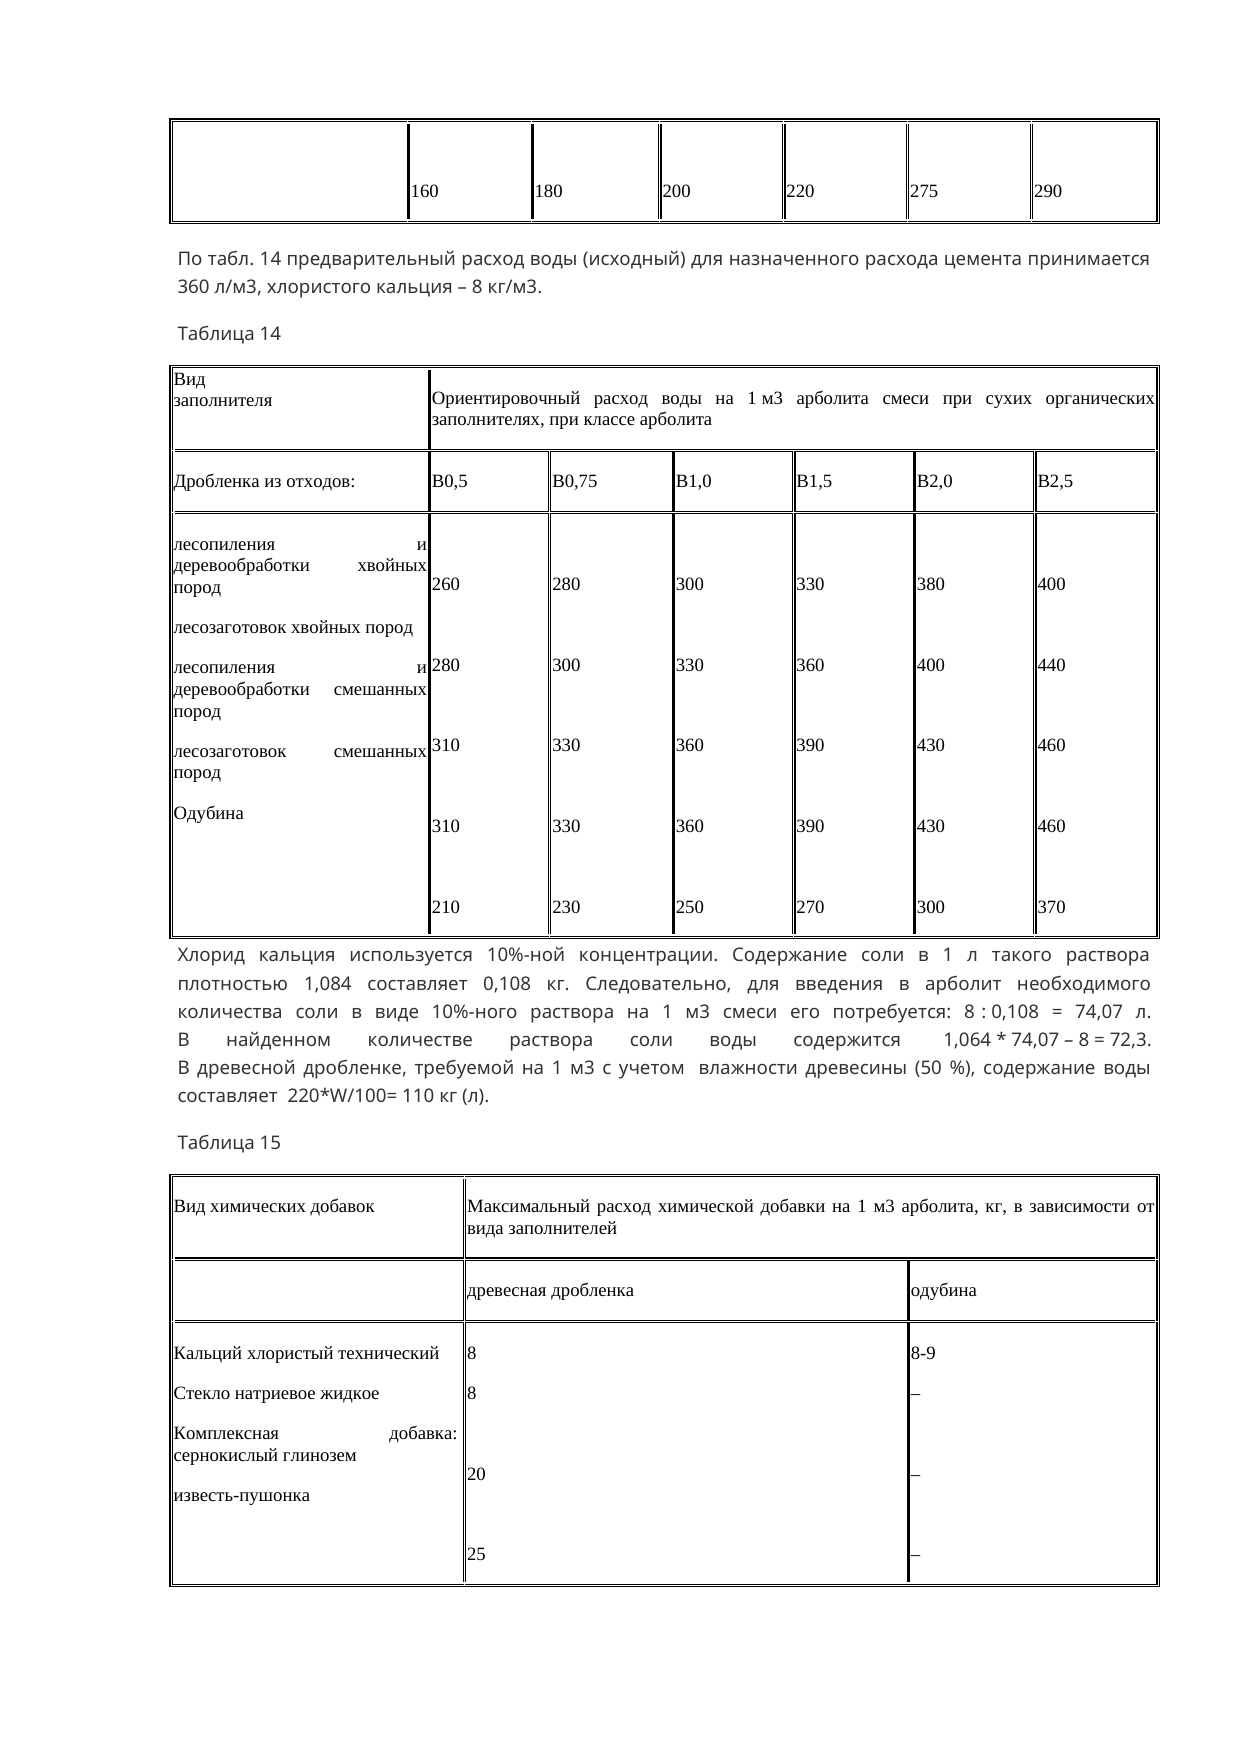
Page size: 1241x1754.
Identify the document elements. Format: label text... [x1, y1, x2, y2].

table_cell 8-9 – – – [908, 1320, 1157, 1583]
table_header Вид химических добавок [173, 1177, 464, 1257]
table_cell 140 150 180 140 160 [408, 120, 532, 221]
text По табл. 14 предварительный расход воды (исходный) для назначенного расхода цемента принимается 360 л/м3, хлористого кальция – 8 кг/м3. [177, 243, 1152, 299]
table_cell 180 190 200 180 200 [660, 120, 784, 221]
table_cell В2,5 [1037, 449, 1157, 511]
text Хлорид кальция используется 10%-ной концентрации. Содержание соли в 1 л такого раствора плотностью 1,084 составляет 0,108 кг. Следовательно, для введения в арболит необходимого количества соли в виде 10%-ного раствора на 1 м3 смеси его потребуется: 8 : 0,108 = 74,07 л. В найденном количестве раствора соли воды содержится 1,064 * 74,07 – 8 = 72,3. В древесной дробленке, требуемой на 1 м3 с учетом влажности древесины (50 %), содержание воды составляет 220*W/100= 110 кг (л). [177, 939, 1152, 1108]
table_cell В0,75 [551, 452, 672, 511]
table_cell 330 360 390 390 270 [794, 514, 914, 936]
table_cell Кальций хлористый технический Стекло натриевое жидкое Комплексная добавка: сернокислый глинозем известь-пушонка [173, 1320, 464, 1583]
table_cell В2,0 [916, 452, 1033, 511]
table_cell [173, 1257, 463, 1319]
table_cell 240 250 250 240 290 [1032, 122, 1156, 221]
table_cell В1,5 [796, 452, 913, 511]
table_header Вид заполнителя [173, 368, 429, 448]
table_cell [173, 120, 408, 221]
table_header Максимальный расход химической добавки на 1 м3 арболита, кг, в зависимости от вида заполнителей [465, 1177, 1156, 1257]
text Таблица 15 [177, 1127, 1152, 1155]
table_cell 260 280 310 310 210 [429, 514, 550, 936]
table_cell 200 210 220 200 220 [784, 122, 908, 221]
table_cell 380 400 430 430 300 [914, 511, 1035, 936]
table_cell древесная дробленка [466, 1261, 907, 1319]
table_cell 300 330 360 360 250 [673, 511, 794, 936]
table_cell В1,0 [675, 452, 792, 511]
table_cell 220 230 240 220 275 [908, 122, 1032, 221]
table_cell одубина [910, 1257, 1157, 1319]
table_cell 400 440 460 460 370 [1035, 511, 1158, 936]
table_header Ориентировочный расход воды на 1 м3 арболита смеси при сухих органических заполнителях, при классе арболита [429, 368, 1156, 448]
text Таблица 14 [177, 318, 1152, 346]
table_cell 280 300 330 330 230 [550, 514, 673, 936]
table_cell Дробленка из отходов: [173, 449, 428, 511]
table_cell В0,5 [431, 452, 548, 511]
table_cell 160 170 180 160 180 [532, 120, 660, 221]
table_cell 8 8 20 25 [465, 1323, 908, 1583]
